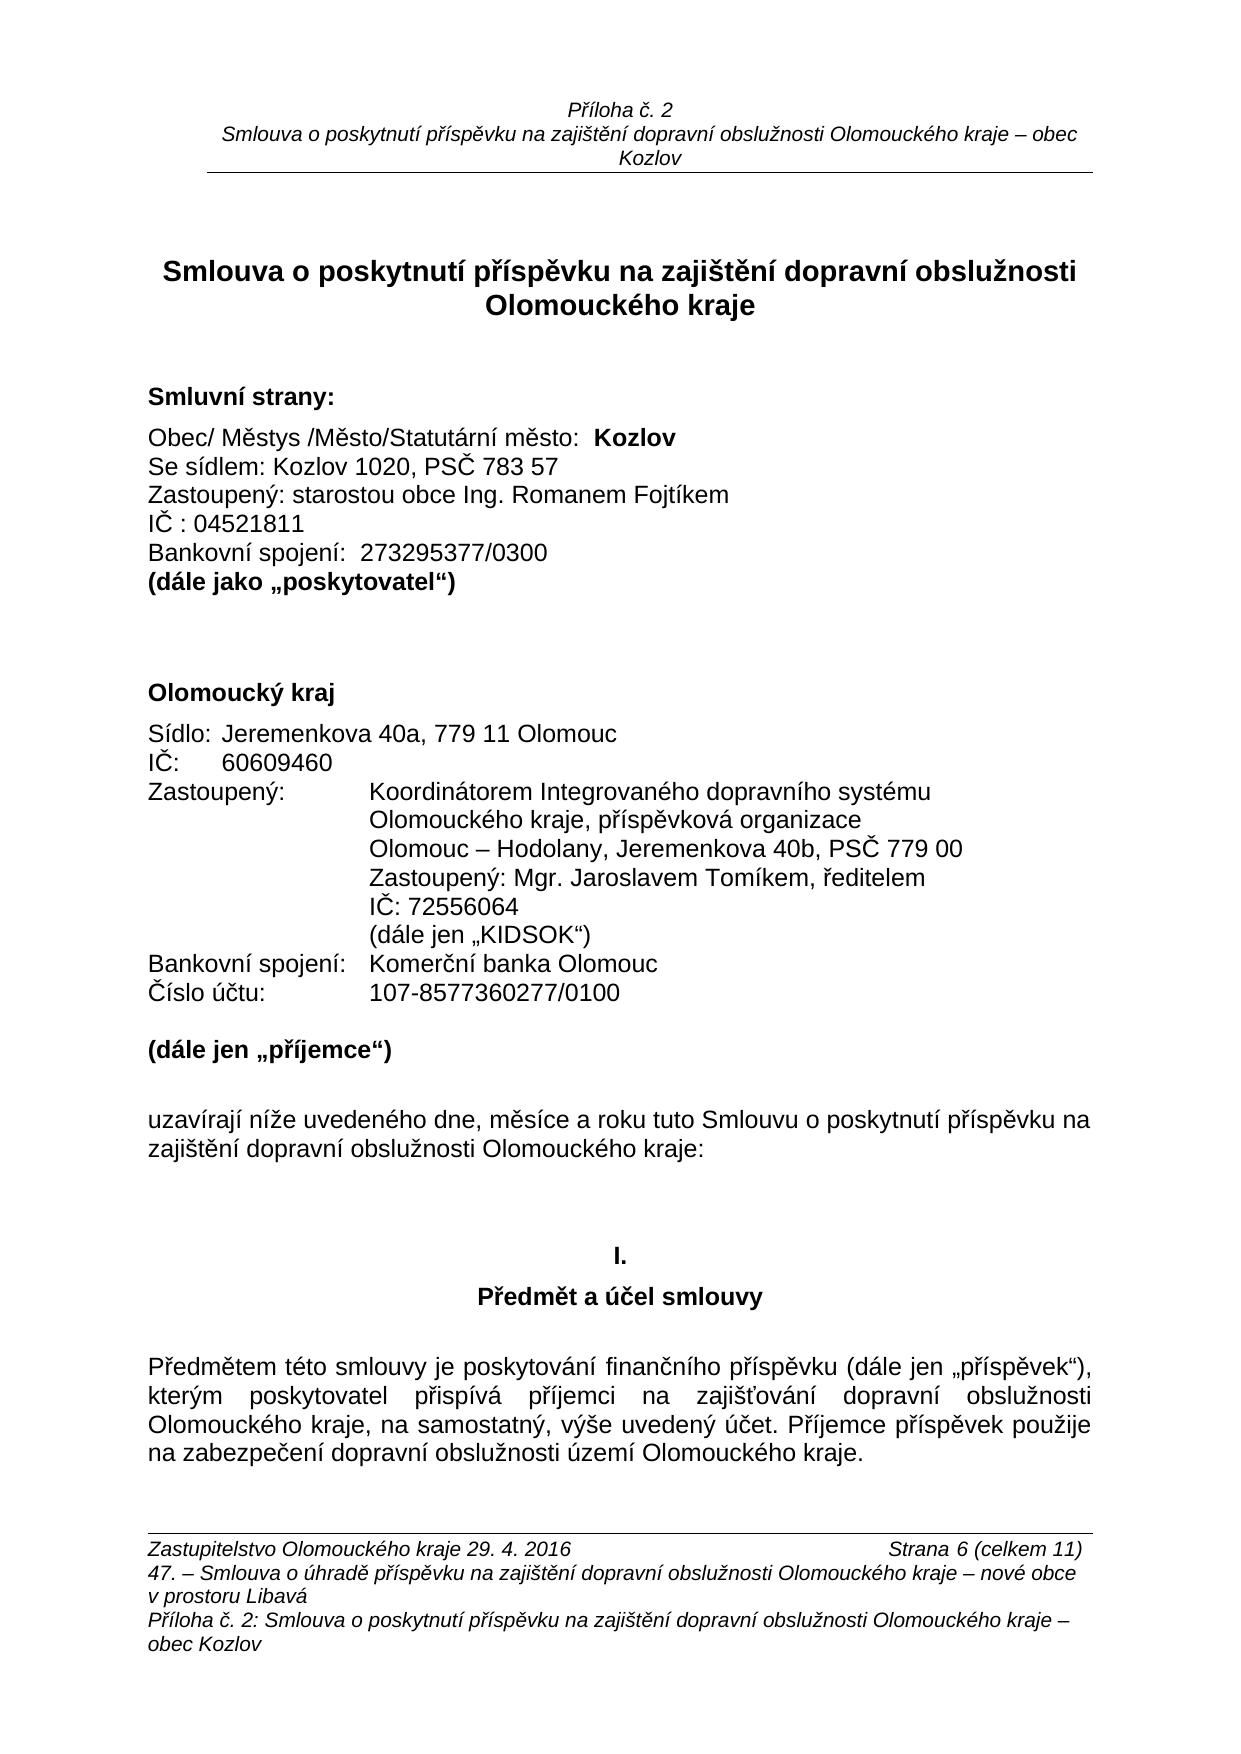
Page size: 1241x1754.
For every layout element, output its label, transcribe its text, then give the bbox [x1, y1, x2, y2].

text Bankovní spojení: Komerční banka Olomouc [148, 949, 1093, 978]
text Číslo účtu: 107-8577360277/0100 [148, 978, 1093, 1007]
text Sídlo: Jeremenkova 40a, 779 11 Olomouc [148, 719, 1093, 748]
text Předmět a účel smlouvy [148, 1282, 1093, 1311]
text Zastoupený: starostou obce Ing. Romanem Fojtíkem [148, 481, 1093, 509]
text IČ: 72556064 [295, 892, 1093, 921]
text Smluvní strany: [148, 382, 1093, 411]
text Bankovní spojení: 273295377/0300 [148, 538, 1093, 567]
text Zastoupený: Koordinátorem Integrovaného dopravního systému [148, 777, 1093, 806]
text (dále jako „poskytovatel“) [148, 567, 1093, 596]
text Olomoucký kraj [148, 678, 1093, 707]
text Se sídlem: Kozlov 1020, PSČ 783 57 [148, 452, 1093, 481]
text (dále jen „KIDSOK“) [295, 921, 1093, 949]
text Smlouva o poskytnutí příspěvku na zajištění dopravní obslužnosti Olomouckého kraje [148, 254, 1093, 321]
text IČ: 60609460 [148, 748, 1093, 777]
text uzavírají níže uvedeného dne, měsíce a roku tuto Smlouvu o poskytnutí příspěvku na zajištění dopravní obslužnosti Olomouckého kraje: [148, 1106, 1093, 1163]
text IČ : 04521811 [148, 509, 1093, 538]
text (dále jen „příjemce“) [148, 1036, 1093, 1064]
text I. [148, 1241, 1093, 1269]
text Olomouc – Hodolany, Jeremenkova 40b, PSČ 779 00 [148, 834, 1093, 863]
text Předmětem této smlouvy je poskytování finančního příspěvku (dále jen „příspěvek“), kterým poskytovatel přispívá příjemci na zajišťování dopravní obslužnosti Olomouckého kraje, na samostatný, výše uvedený účet. Příjemce příspěvek použije na zabezpečení dopravní obslužnosti území Olomouckého kraje. [148, 1352, 1093, 1467]
text Zastoupený: Mgr. Jaroslavem Tomíkem, ředitelem [148, 863, 1093, 892]
text Olomouckého kraje, příspěvková organizace [148, 806, 1093, 834]
text Obec/ Městys /Město/Statutární město: Kozlov [148, 423, 1093, 452]
